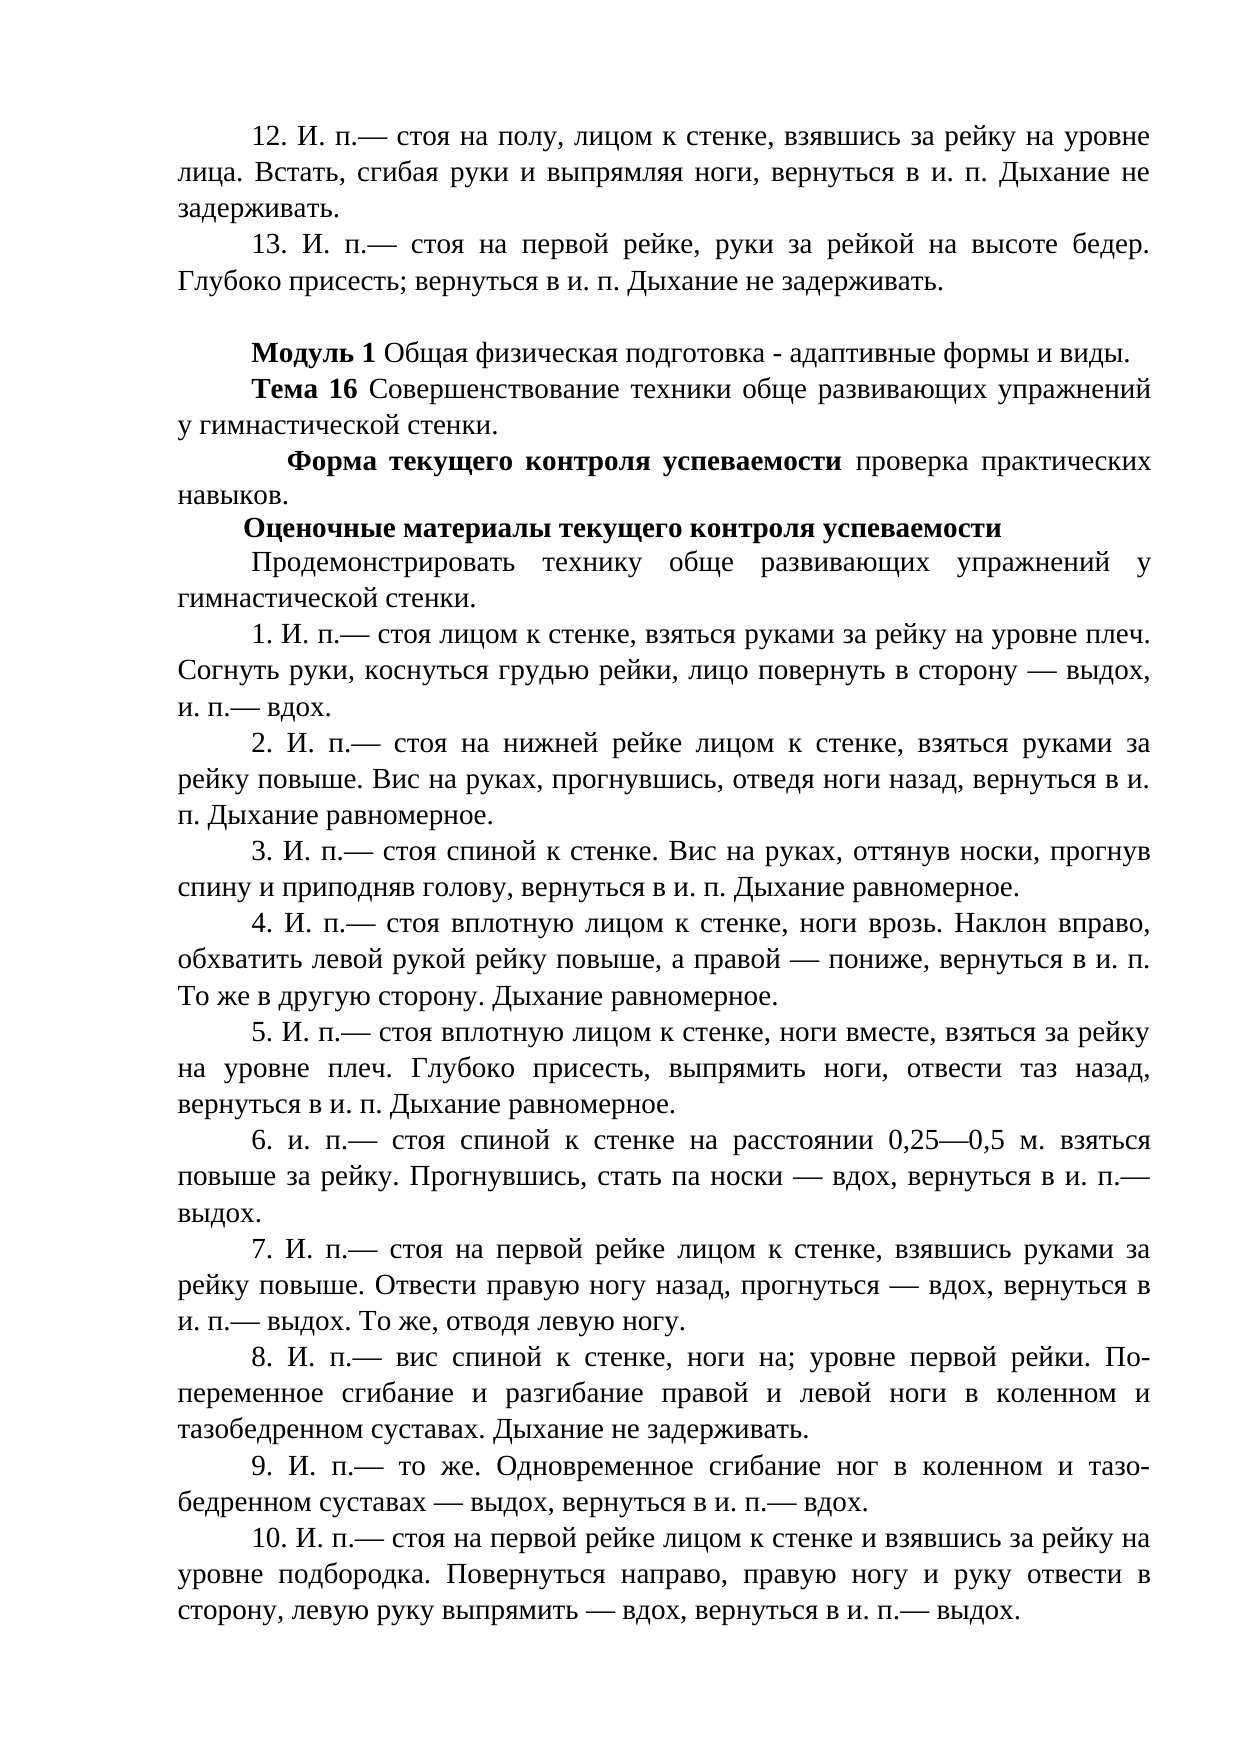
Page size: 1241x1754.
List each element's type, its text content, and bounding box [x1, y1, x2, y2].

text Форма текущего контроля успеваемости проверка практических навыков. [177, 443, 1152, 511]
text 4. И. п.— стоя вплотную лицом к стенке, ноги врозь. Наклон вправо, обхватить левой рукой рейку повыше, а правой — пониже, вернуться в и. п. То же в другую сторону. Дыхание равномерное. [177, 906, 1152, 1011]
text 13. И. п.— стоя на первой рейке, руки за рейкой на высоте бедер. Глубоко присесть; вернуться в и. п. Дыхание не задерживать. [177, 227, 1152, 296]
text 7. И. п.— стоя на первой рейке лицом к стенке, взявшись руками за рейку повыше. Отвести правую ногу назад, прогнуться — вдох, вернуться в и. п.— выдох. То же, отводя левую ногу. [177, 1231, 1152, 1337]
text Тема 16 Совершенствование техники обще развивающих упражнений у гимнастической стенки. [177, 371, 1152, 441]
text 1. И. п.— стоя лицом к стенке, взяться руками за рейку на уровне плеч. Согнуть руки, коснуться грудью рейки, лицо повернуть в сторону — выдох, и. п.— вдох. [177, 616, 1152, 722]
text Продемонстрировать технику обще развивающих упражнений у гимнастической стенки. [177, 544, 1152, 614]
text 6. и. п.— стоя спиной к стенке на расстоянии 0,25—0,5 м. взяться повыше за рейку. Прогнувшись, стать па носки — вдох, вернуться в и. п.— выдох. [177, 1122, 1152, 1228]
text 12. И. п.— стоя на полу, лицом к стенке, взявшись за рейку на уровне лица. Встать, сгибая руки и выпрямляя ноги, вернуться в и. п. Дыхание не задерживать. [177, 118, 1152, 224]
text 3. И. п.— стоя спиной к стенке. Вис на руках, оттянув носки, прогнув спину и приподняв голову, вернуться в и. п. Дыхание равномерное. [177, 833, 1152, 903]
text 10. И. п.— стоя на первой рейке лицом к стенке и взявшись за рейку на уровне подбородка. Повернуться направо, правую ногу и руку отвести в сторону, левую руку выпрямить — вдох, вернуться в и. п.— выдох. [177, 1520, 1152, 1626]
text 8. И. п.— вис спиной к стенке, ноги на; уровне первой рейки. По-переменное сгибание и разгибание правой и левой ноги в коленном и тазобедренном суставах. Дыхание не задерживать. [177, 1339, 1152, 1445]
text 9. И. п.— то же. Одновременное сгибание ног в коленном и тазо-бедренном суставах — выдох, вернуться в и. п.— вдох. [177, 1448, 1152, 1517]
text 5. И. п.— стоя вплотную лицом к стенке, ноги вместе, взяться за рейку на уровне плеч. Глубоко присесть, выпрямить ноги, отвести таз назад, вернуться в и. п. Дыхание равномерное. [177, 1014, 1152, 1120]
text 2. И. п.— стоя на нижней рейке лицом к стенке, взяться руками за рейку повыше. Вис на руках, прогнувшись, отведя ноги назад, вернуться в и. п. Дыхание равномерное. [177, 725, 1152, 831]
text Модуль 1 Общая физическая подготовка - адаптивные формы и виды. [177, 335, 1152, 368]
text Оценочные материалы текущего контроля успеваемости [177, 511, 1152, 544]
